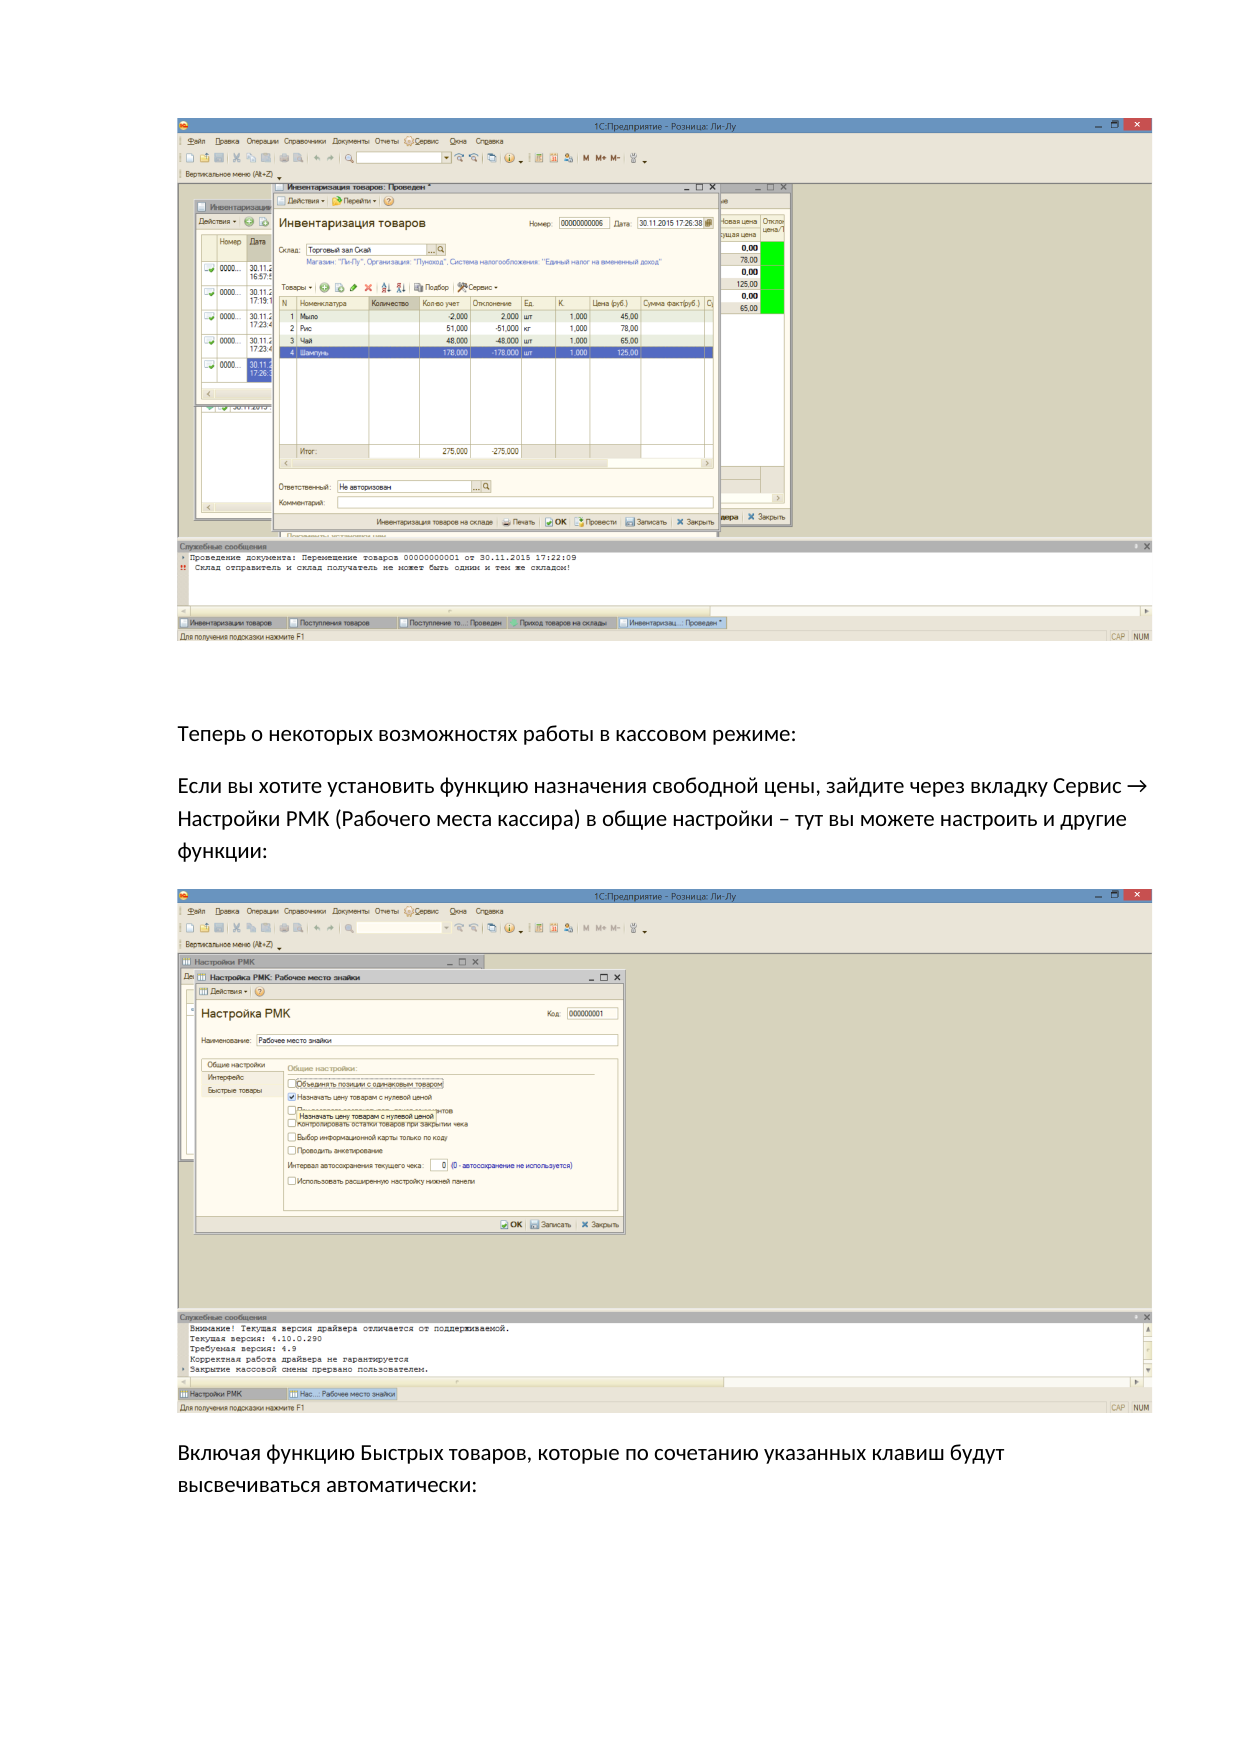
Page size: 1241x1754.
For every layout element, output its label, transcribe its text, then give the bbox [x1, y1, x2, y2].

text Включая функцию Быстрых товаров, которые по сочетанию указанных клавиш будут высвечиваться автоматически: [177, 1438, 1152, 1498]
text Если вы хотите установить функцию назначения свободной цены, зайдите через вкладку Сервис → Настройки РМК (Рабочего места кассира) в общие настройки – тут вы можете настроить и другие функции: [177, 772, 1152, 864]
picture [177, 889, 1153, 1413]
picture [177, 118, 1153, 641]
text Теперь о некоторых возможностях работы в кассовом режиме: [177, 719, 1152, 747]
